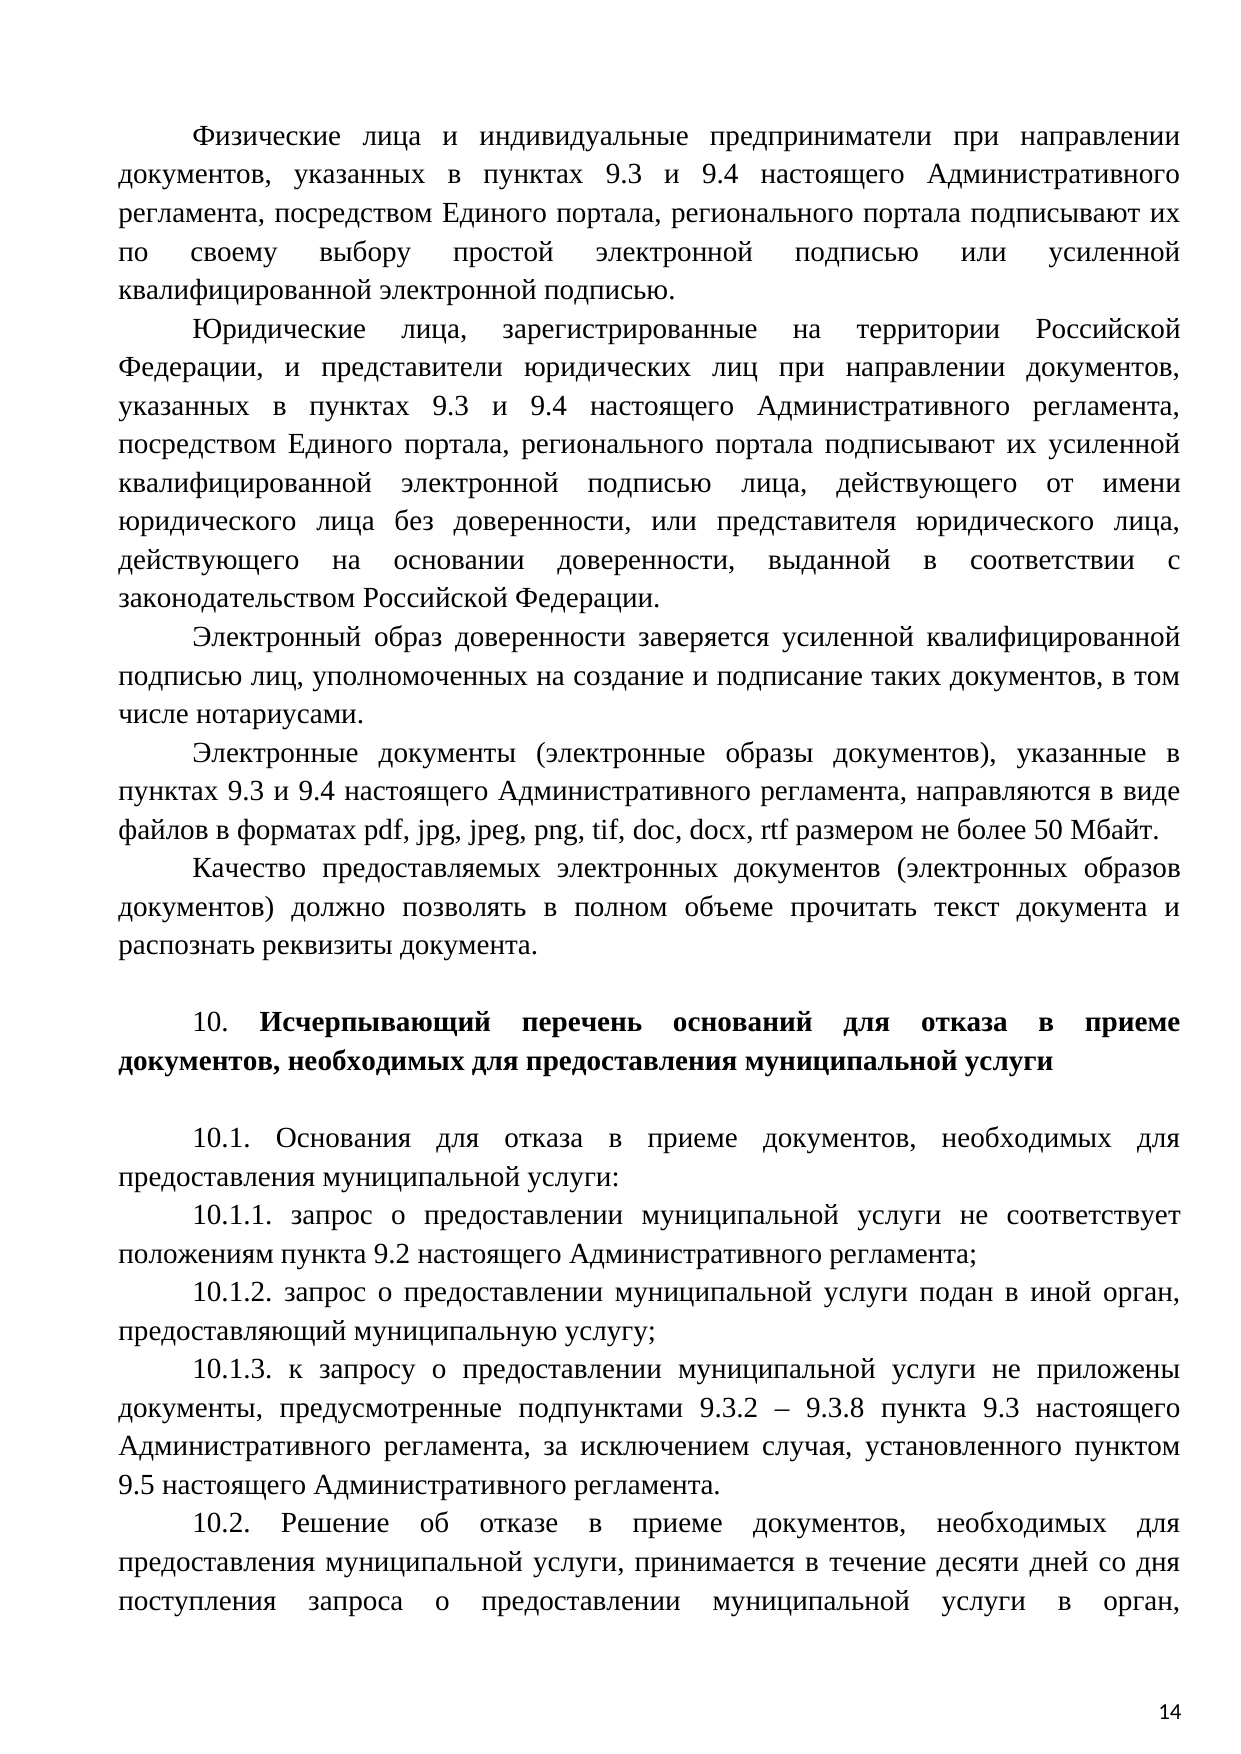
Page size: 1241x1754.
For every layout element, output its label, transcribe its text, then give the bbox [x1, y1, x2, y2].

text 10.1.3. к запросу о предоставлении муниципальной услуги не приложены документы, предусмотренные подпунктами 9.3.2 – 9.3.8 пункта 9.3 настоящего Административного регламента, за исключением случая, установленного пунктом 9.5 настоящего Административного регламента. [118, 1351, 1181, 1501]
text 10.1.1. запрос о предоставлении муниципальной услуги не соответствует положениям пункта 9.2 настоящего Административного регламента; [118, 1197, 1181, 1269]
text Юридические лица, зарегистрированные на территории Российской Федерации, и представители юридических лиц при направлении документов, указанных в пунктах 9.3 и 9.4 настоящего Административного регламента, посредством Единого портала, регионального портала подписывают их усиленной квалифицированной электронной подписью лица, действующего от имени юридического лица без доверенности, или представителя юридического лица, действующего на основании доверенности, выданной в соответствии с законодательством Российской Федерации. [118, 311, 1181, 614]
text Электронный образ доверенности заверяется усиленной квалифицированной подписью лиц, уполномоченных на создание и подписание таких документов, в том числе нотариусами. [118, 619, 1181, 730]
text 10.1.2. запрос о предоставлении муниципальной услуги подан в иной орган, предоставляющий муниципальную услугу; [118, 1274, 1181, 1346]
text 10. Исчерпывающий перечень оснований для отказа в приеме документов, необходимых для предоставления муниципальной услуги [118, 1004, 1181, 1077]
text Физические лица и индивидуальные предприниматели при направлении документов, указанных в пунктах 9.3 и 9.4 настоящего Административного регламента, посредством Единого портала, регионального портала подписывают их по своему выбору простой электронной подписью или усиленной квалифицированной электронной подписью. [118, 118, 1181, 306]
text Электронные документы (электронные образы документов), указанные в пунктах 9.3 и 9.4 настоящего Административного регламента, направляются в виде файлов в форматах pdf, jpg, jpeg, png, tif, doc, docx, rtf размером не более 50 Мбайт. [118, 735, 1181, 845]
text 10.1. Основания для отказа в приеме документов, необходимых для предоставления муниципальной услуги: [118, 1120, 1181, 1192]
text Качество предоставляемых электронных документов (электронных образов документов) должно позволять в полном объеме прочитать текст документа и распознать реквизиты документа. [118, 850, 1181, 961]
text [118, 1506, 1181, 1616]
